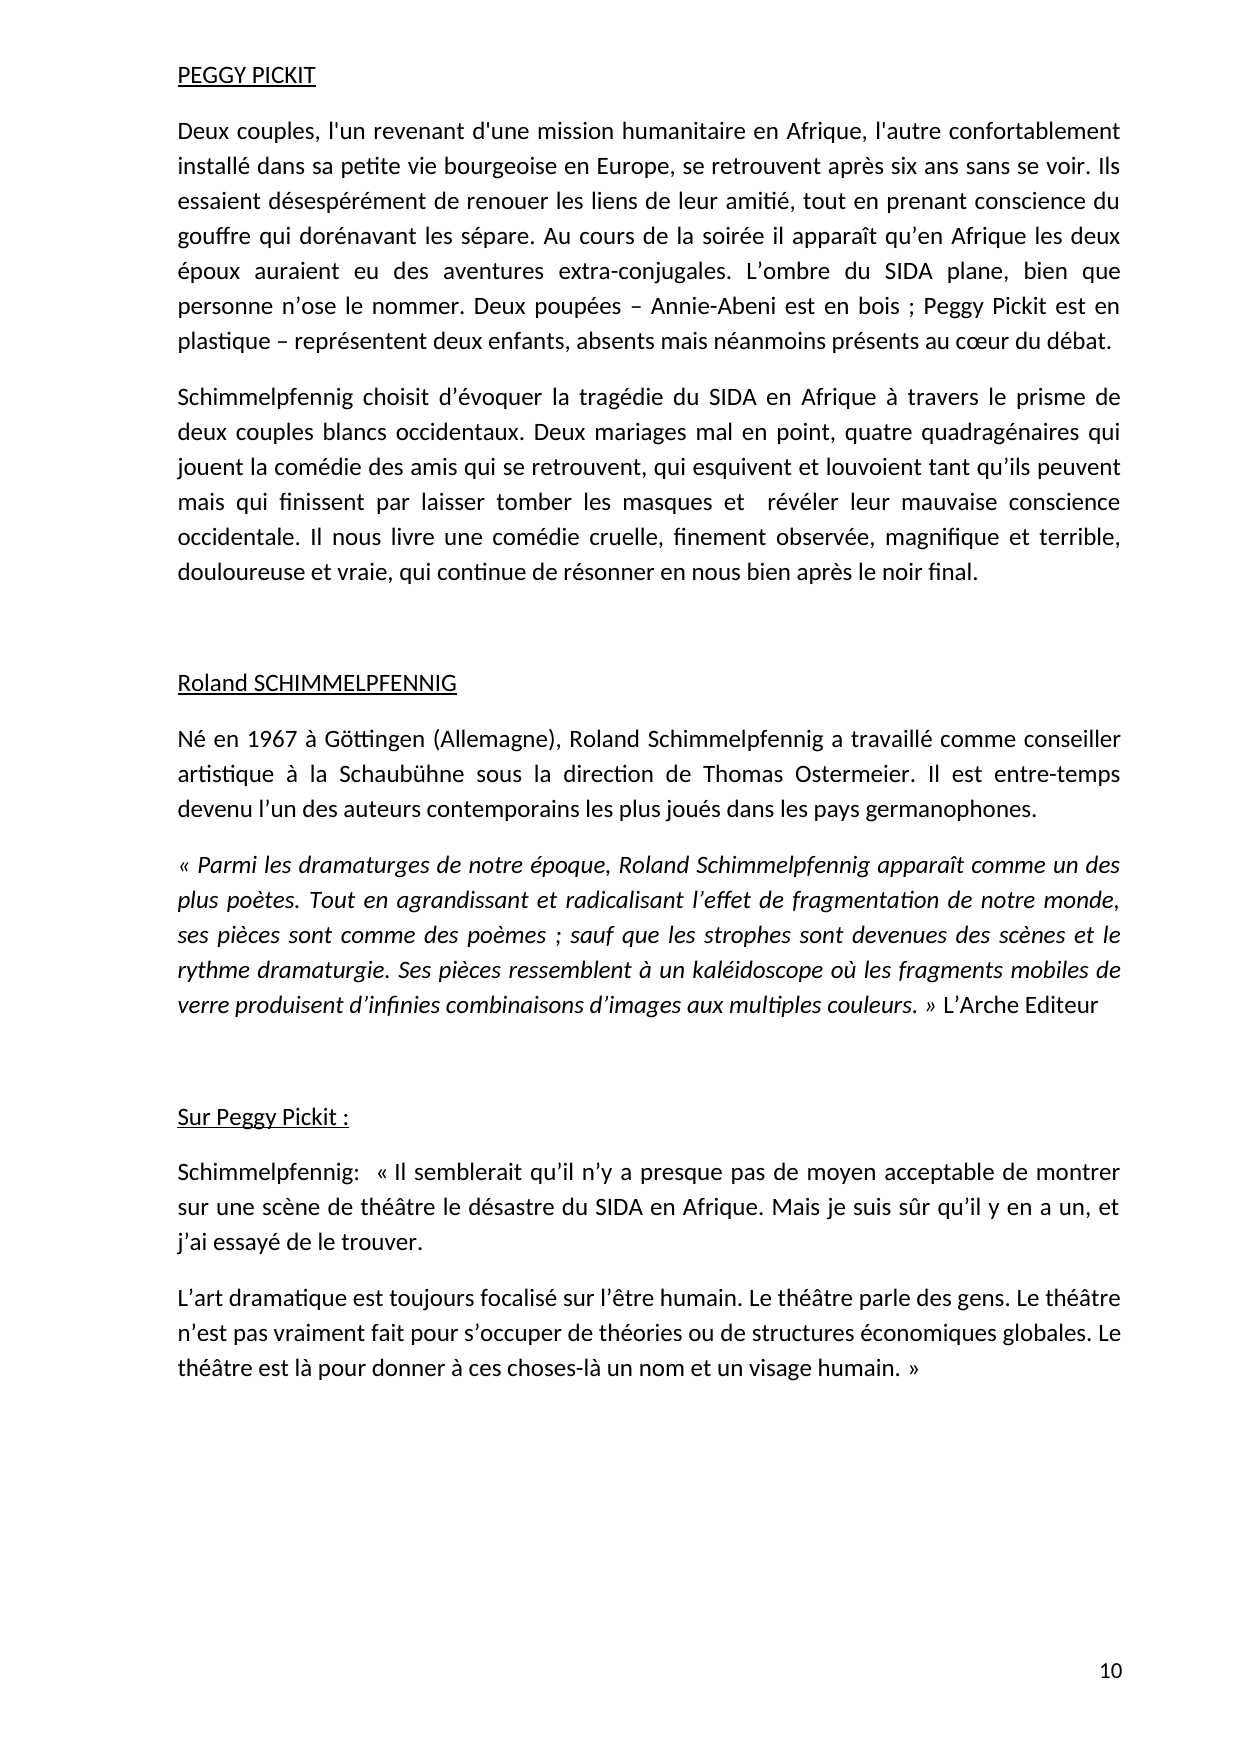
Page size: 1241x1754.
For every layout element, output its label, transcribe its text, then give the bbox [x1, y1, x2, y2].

text Roland SCHIMMELPFENNIG [177, 667, 1122, 698]
text Deux couples, l'un revenant d'une mission humanitaire en Afrique, l'autre confortablement installé dans sa petite vie bourgeoise en Europe, se retrouvent après six ans sans se voir. Ils essaient désespérément de renouer les liens de leur amitié, tout en prenant conscience du gouffre qui dorénavant les sépare. Au cours de la soirée il apparaît qu’en Afrique les deux époux auraient eu des aventures extra-conjugales. L’ombre du SIDA plane, bien que personne n’ose le nommer. Deux poupées – Annie-Abeni est en bois ; Peggy Pickit est en plastique – représentent deux enfants, absents mais néanmoins présents au cœur du débat. [177, 115, 1122, 355]
text « Parmi les dramaturges de notre époque, Roland Schimmelpfennig apparaît comme un des plus poètes. Tout en agrandissant et radicalisant l’effet de fragmentation de notre monde, ses pièces sont comme des poèmes ; sauf que les strophes sont devenues des scènes et le rythme dramaturgie. Ses pièces ressemblent à un kaléidoscope où les fragments mobiles de verre produisent d’infinies combinaisons d’images aux multiples couleurs. » L’Arche Editeur [177, 849, 1122, 1019]
text Schimmelpfennig: « Il semblerait qu’il n’y a presque pas de moyen acceptable de montrer sur une scène de théâtre le désastre du SIDA en Afrique. Mais je suis sûr qu’il y en a un, et j’ai essayé de le trouver. [177, 1157, 1122, 1257]
text Schimmelpfennig choisit d’évoquer la tragédie du SIDA en Afrique à travers le prisme de deux couples blancs occidentaux. Deux mariages mal en point, quatre quadragénaires qui jouent la comédie des amis qui se retrouvent, qui esquivent et louvoient tant qu’ils peuvent mais qui finissent par laisser tomber les masques et révéler leur mauvaise conscience occidentale. Il nous livre une comédie cruelle, finement observée, magnifique et terrible, douloureuse et vraie, qui continue de résonner en nous bien après le noir final. [177, 381, 1122, 586]
text PEGGY PICKIT [177, 59, 1122, 89]
text Sur Peggy Pickit : [177, 1101, 1122, 1131]
text Né en 1967 à Göttingen (Allemagne), Roland Schimmelpfennig a travaillé comme conseiller artistique à la Schaubühne sous la direction de Thomas Ostermeier. Il est entre-temps devenu l’un des auteurs contemporains les plus joués dans les pays germanophones. [177, 723, 1122, 824]
text L’art dramatique est toujours focalisé sur l’être humain. Le théâtre parle des gens. Le théâtre n’est pas vraiment fait pour s’occuper de théories ou de structures économiques globales. Le théâtre est là pour donner à ces choses-là un nom et un visage humain. » [177, 1282, 1122, 1383]
